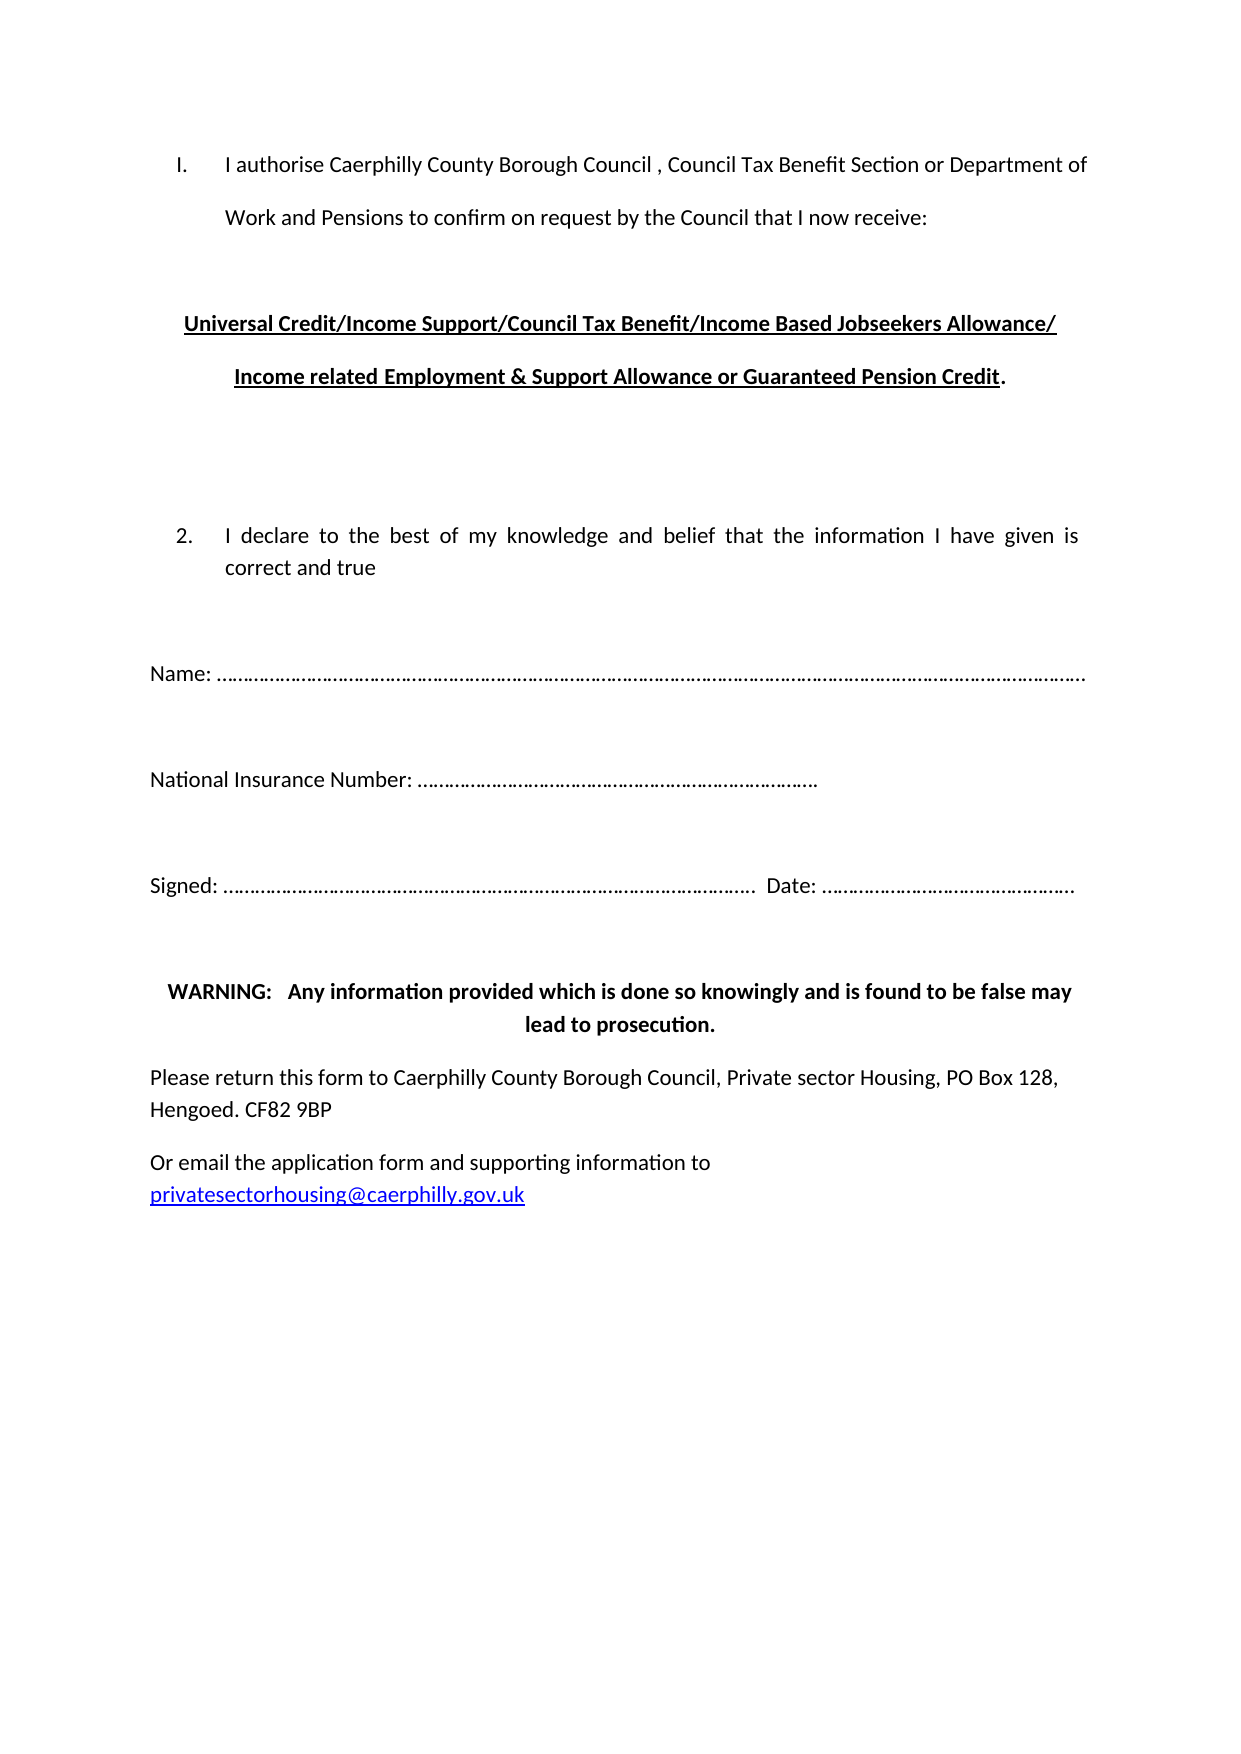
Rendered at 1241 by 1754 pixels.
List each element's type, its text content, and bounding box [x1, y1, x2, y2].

text Signed: ……………………………………………………………………………………….. Date: ………………………………………… [150, 871, 1090, 899]
list I authorise Caerphilly County Borough Council , Council Tax Benefit Section or Department of [187, 150, 1090, 178]
text Universal Credit/Income Support/Council Tax Benefit/Income Based Jobseekers Allowance/ [150, 309, 1090, 337]
text National Insurance Number: …………………………………………………………………. [150, 765, 1090, 793]
text Please return this form to Caerphilly County Borough Council, Private sector Housing, PO Box 128, Hengoed. CF82 9BP [150, 1063, 1090, 1123]
text Work and Pensions to confirm on request by the Council that I now receive: [150, 203, 1090, 231]
text Income related Employment & Support Allowance or Guaranteed Pension Credit. [150, 362, 1090, 390]
text WARNING: Any information provided which is done so knowingly and is found to be false may lead to prosecution. [150, 977, 1090, 1038]
text 2. I declare to the best of my knowledge and belief that the information I have given is correct and true [150, 521, 1090, 581]
text Name: ………………………………………………………………………………………………………………………………………………… [150, 659, 1090, 687]
text Or email the application form and supporting information to privatesectorhousing@caerphilly.gov.uk [150, 1148, 1090, 1208]
